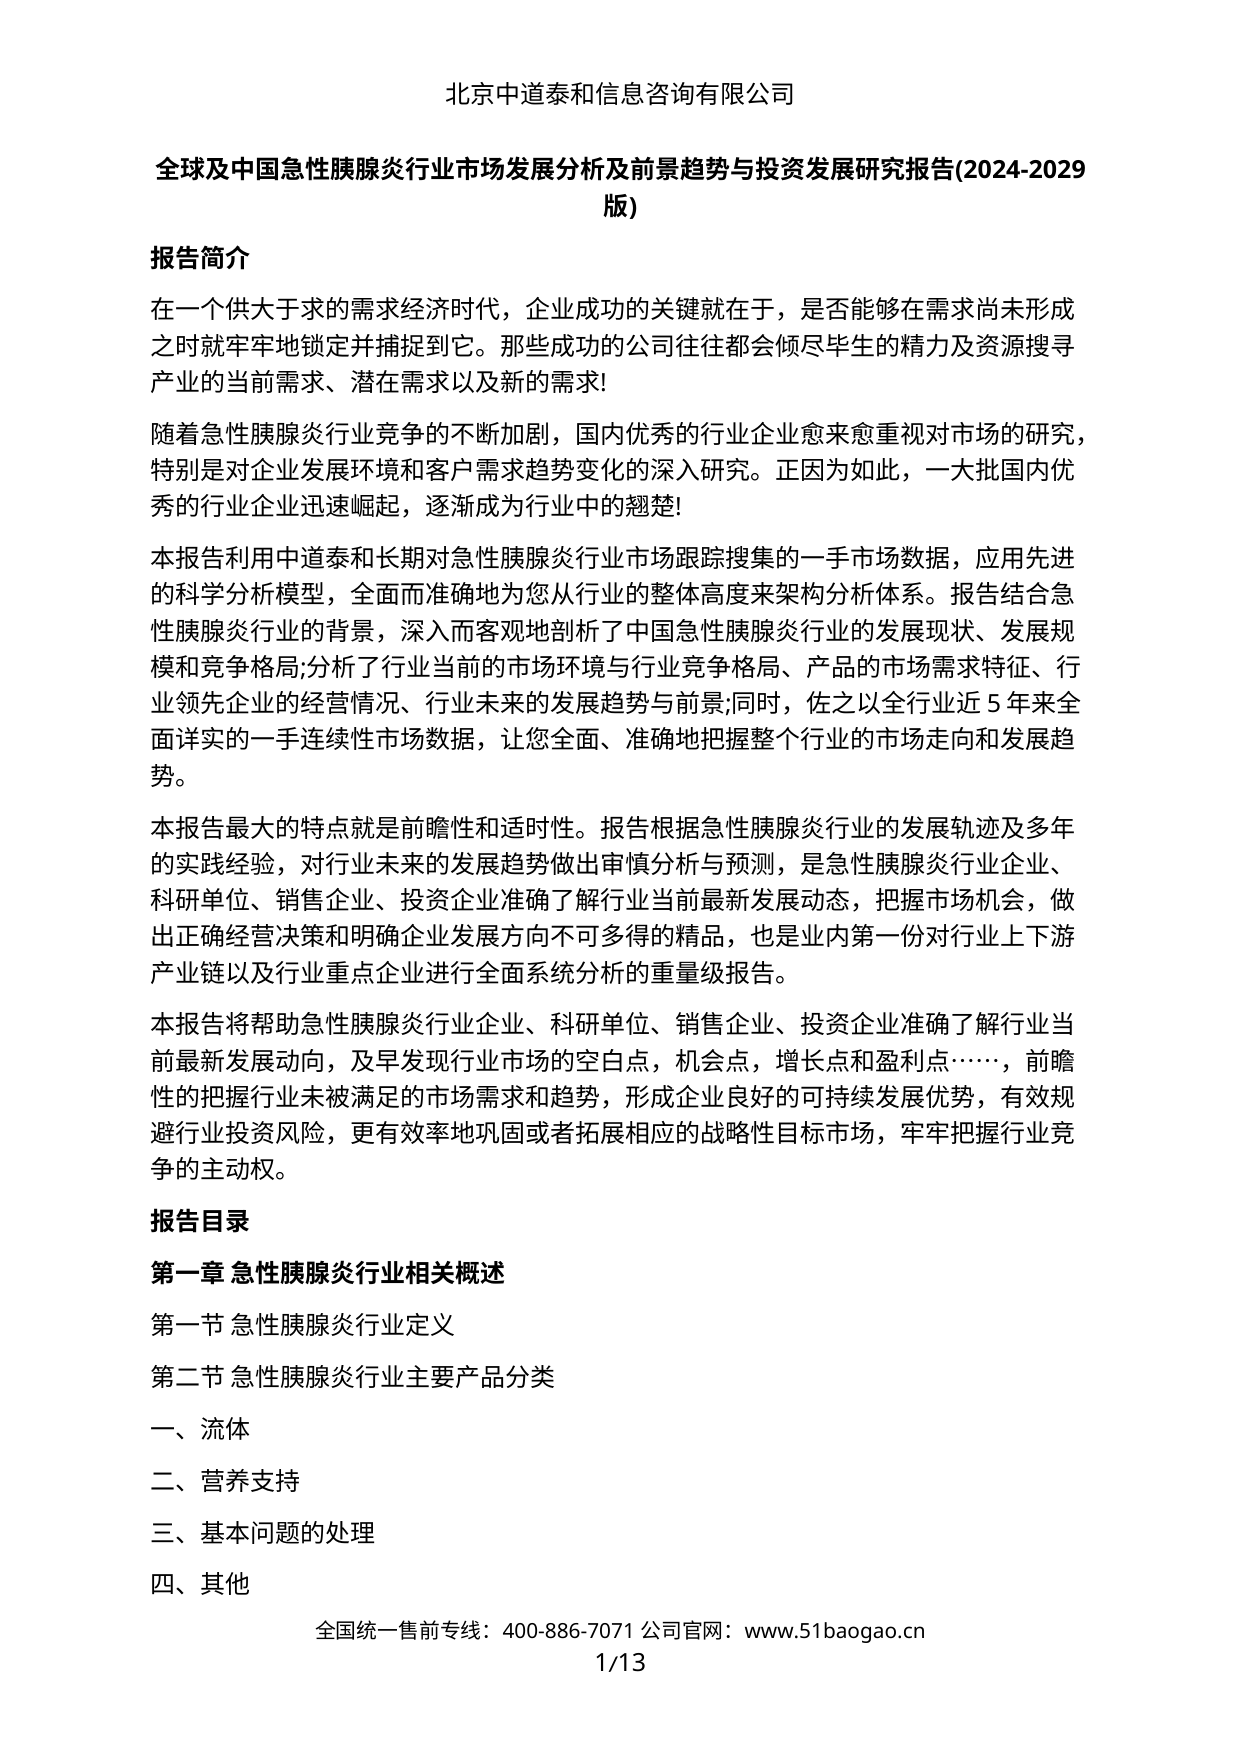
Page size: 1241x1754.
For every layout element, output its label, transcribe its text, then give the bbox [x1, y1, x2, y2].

text 第一节 急性胰腺炎行业定义 [150, 1306, 1090, 1342]
text 第一章 急性胰腺炎行业相关概述 [150, 1254, 1090, 1290]
text 本报告最大的特点就是前瞻性和适时性。报告根据急性胰腺炎行业的发展轨迹及多年的实践经验，对行业未来的发展趋势做出审慎分析与预测，是急性胰腺炎行业企业、科研单位、销售企业、投资企业准确了解行业当前最新发展动态，把握市场机会，做出正确经营决策和明确企业发展方向不可多得的精品，也是业内第一份对行业上下游产业链以及行业重点企业进行全面系统分析的重量级报告。 [150, 808, 1090, 989]
text 第二节 急性胰腺炎行业主要产品分类 [150, 1357, 1090, 1394]
text 报告简介 [150, 238, 1090, 274]
text 报告目录 [150, 1202, 1090, 1238]
text 本报告将帮助急性胰腺炎行业企业、科研单位、销售企业、投资企业准确了解行业当前最新发展动向，及早发现行业市场的空白点，机会点，增长点和盈利点……，前瞻性的把握行业未被满足的市场需求和趋势，形成企业良好的可持续发展优势，有效规避行业投资风险，更有效率地巩固或者拓展相应的战略性目标市场，牢牢把握行业竞争的主动权。 [150, 1005, 1090, 1186]
text 本报告利用中道泰和长期对急性胰腺炎行业市场跟踪搜集的一手市场数据，应用先进的科学分析模型，全面而准确地为您从行业的整体高度来架构分析体系。报告结合急性胰腺炎行业的背景，深入而客观地剖析了中国急性胰腺炎行业的发展现状、发展规模和竞争格局;分析了行业当前的市场环境与行业竞争格局、产品的市场需求特征、行业领先企业的经营情况、行业未来的发展趋势与前景;同时，佐之以全行业近5年来全面详实的一手连续性市场数据，让您全面、准确地把握整个行业的市场走向和发展趋势。 [150, 539, 1090, 792]
text 三、基本问题的处理 [150, 1513, 1090, 1549]
text 随着急性胰腺炎行业竞争的不断加剧，国内优秀的行业企业愈来愈重视对市场的研究，特别是对企业发展环境和客户需求趋势变化的深入研究。正因为如此，一大批国内优秀的行业企业迅速崛起，逐渐成为行业中的翘楚! [150, 414, 1090, 523]
text 一、流体 [150, 1409, 1090, 1446]
text 在一个供大于求的需求经济时代，企业成功的关键就在于，是否能够在需求尚未形成之时就牢牢地锁定并捕捉到它。那些成功的公司往往都会倾尽毕生的精力及资源搜寻产业的当前需求、潜在需求以及新的需求! [150, 290, 1090, 399]
text 四、其他 [150, 1565, 1090, 1601]
text 全球及中国急性胰腺炎行业市场发展分析及前景趋势与投资发展研究报告(2024-2029版) [150, 150, 1090, 222]
text 二、营养支持 [150, 1461, 1090, 1497]
